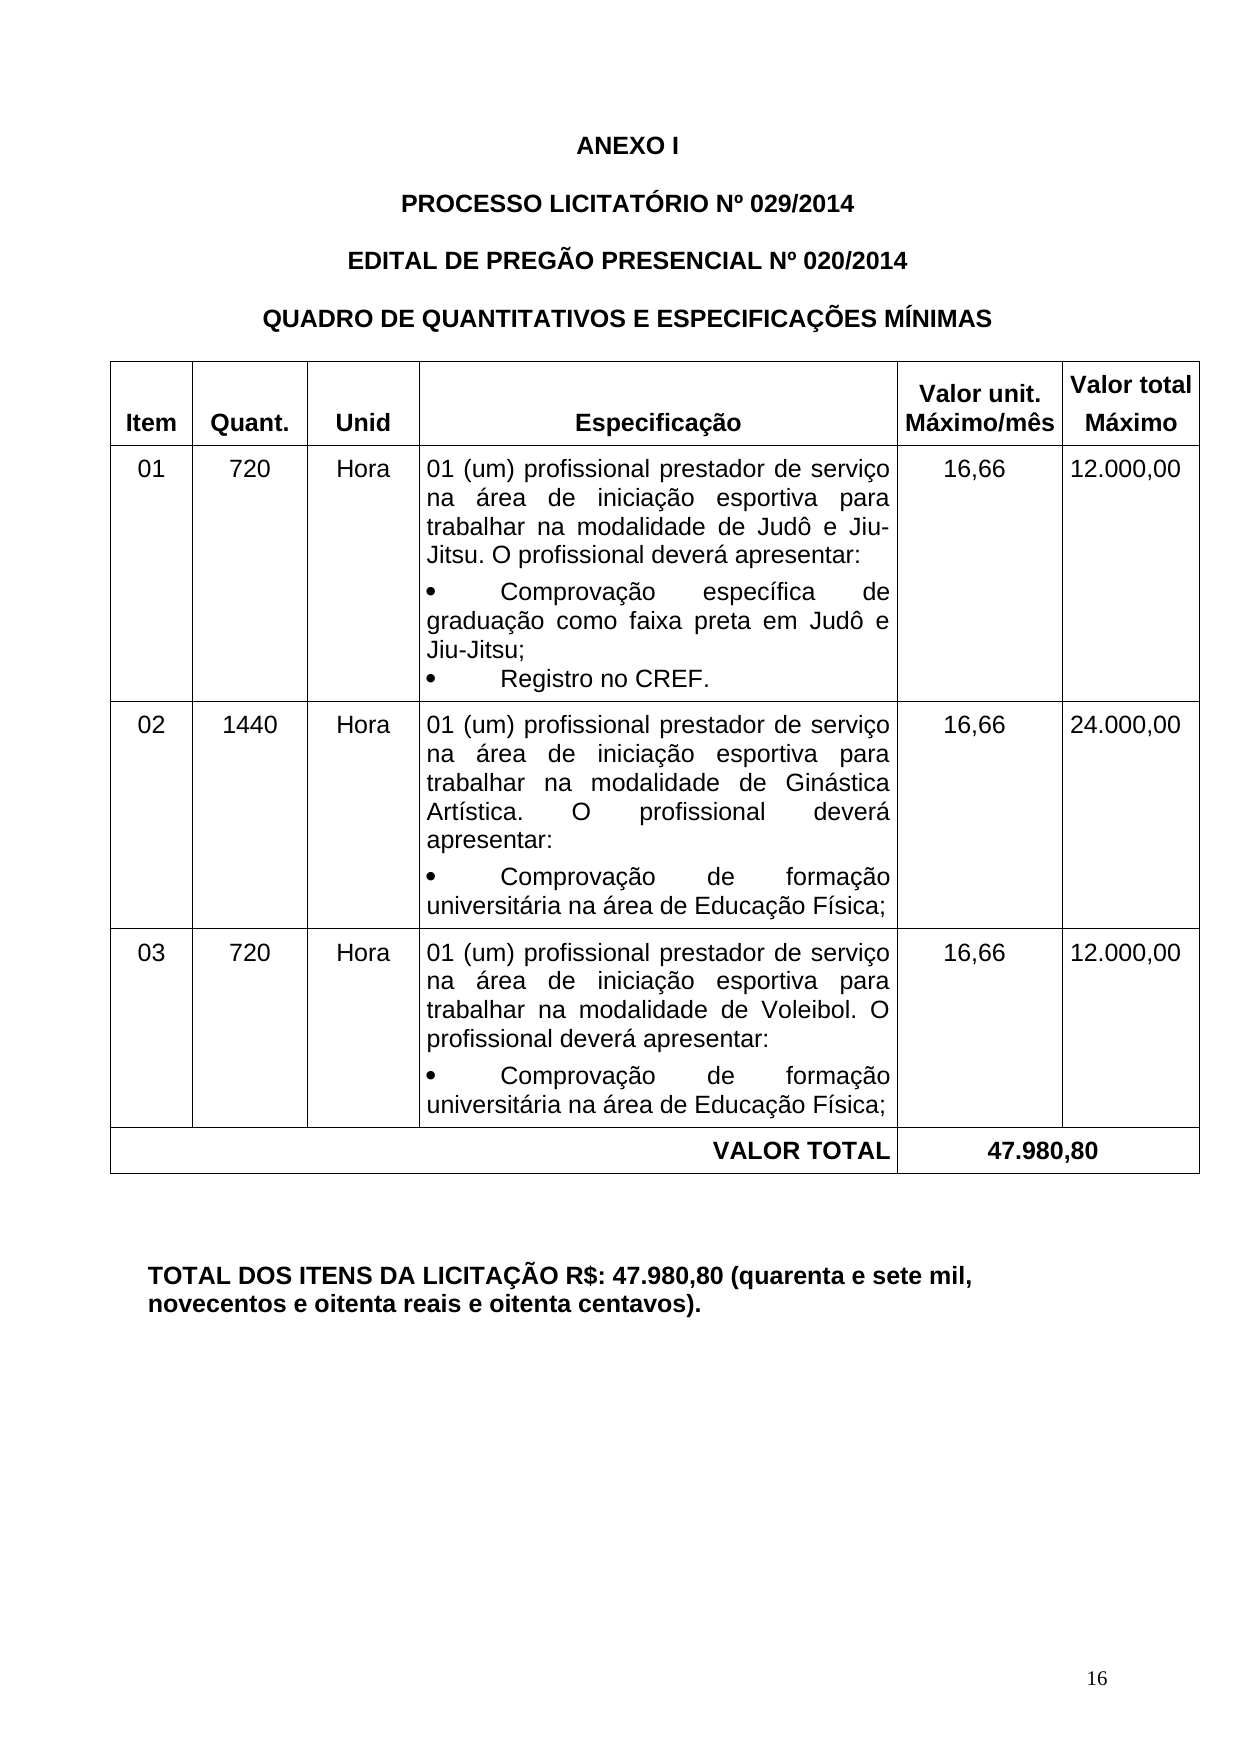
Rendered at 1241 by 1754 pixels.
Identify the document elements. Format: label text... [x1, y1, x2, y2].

text QUADRO DE QUANTITATIVOS E ESPECIFICAÇÕES MÍNIMAS [148, 303, 1107, 332]
table_cell 720 [193, 446, 307, 701]
table_header Quant. [193, 362, 307, 444]
table_header Valor unit. Máximo/mês [898, 362, 1062, 444]
table_header Valor total Máximo [1063, 362, 1199, 444]
table_cell 720 [193, 929, 307, 1127]
table_cell 01 (um) profissional prestador de serviço na área de iniciação esportiva para trabalhar na modalidade de Ginástica Artística. O profissional deverá apresentar: Comprovação de formação universitária na área de Educação Física; [420, 702, 897, 928]
table_cell 47.980,80 [898, 1128, 1199, 1173]
table_cell 24.000,00 [1063, 702, 1199, 928]
table_cell VALOR TOTAL [111, 1128, 897, 1173]
table_header Unid [308, 362, 419, 444]
table_cell 16,66 [898, 929, 1062, 1127]
table_cell 03 [111, 929, 192, 1127]
table_header Item [111, 362, 192, 444]
subtitle ANEXO I [148, 131, 1107, 160]
table_cell 12.000,00 [1063, 446, 1199, 701]
table_cell 01 (um) profissional prestador de serviço na área de iniciação esportiva para trabalhar na modalidade de Voleibol. O profissional deverá apresentar: Comprovação de formação universitária na área de Educação Física; [420, 929, 897, 1127]
table_cell 01 [111, 446, 192, 701]
table_cell Hora [308, 702, 419, 928]
text TOTAL DOS ITENS DA LICITAÇÃO R$: 47.980,80 (quarenta e sete mil, novecentos e oitenta reais e oitenta centavos). [148, 1261, 1107, 1318]
table_cell Hora [308, 446, 419, 701]
table_cell 01 (um) profissional prestador de serviço na área de iniciação esportiva para trabalhar na modalidade de Judô e Jiu-Jitsu. O profissional deverá apresentar: Comprovação específica de graduação como faixa preta em Judô e Jiu-Jitsu; Registro no CREF. [420, 446, 897, 701]
table_cell 12.000,00 [1063, 929, 1199, 1127]
table_header Especificação [420, 362, 897, 444]
table_cell 16,66 [898, 702, 1062, 928]
text PROCESSO LICITATÓRIO Nº 029/2014 [148, 188, 1107, 217]
table_cell Hora [308, 929, 419, 1127]
table_cell 02 [111, 702, 192, 928]
subtitle EDITAL DE PREGÃO PRESENCIAL Nº 020/2014 [148, 246, 1107, 275]
table_cell 16,66 [898, 446, 1062, 701]
table_cell 1440 [193, 702, 307, 928]
